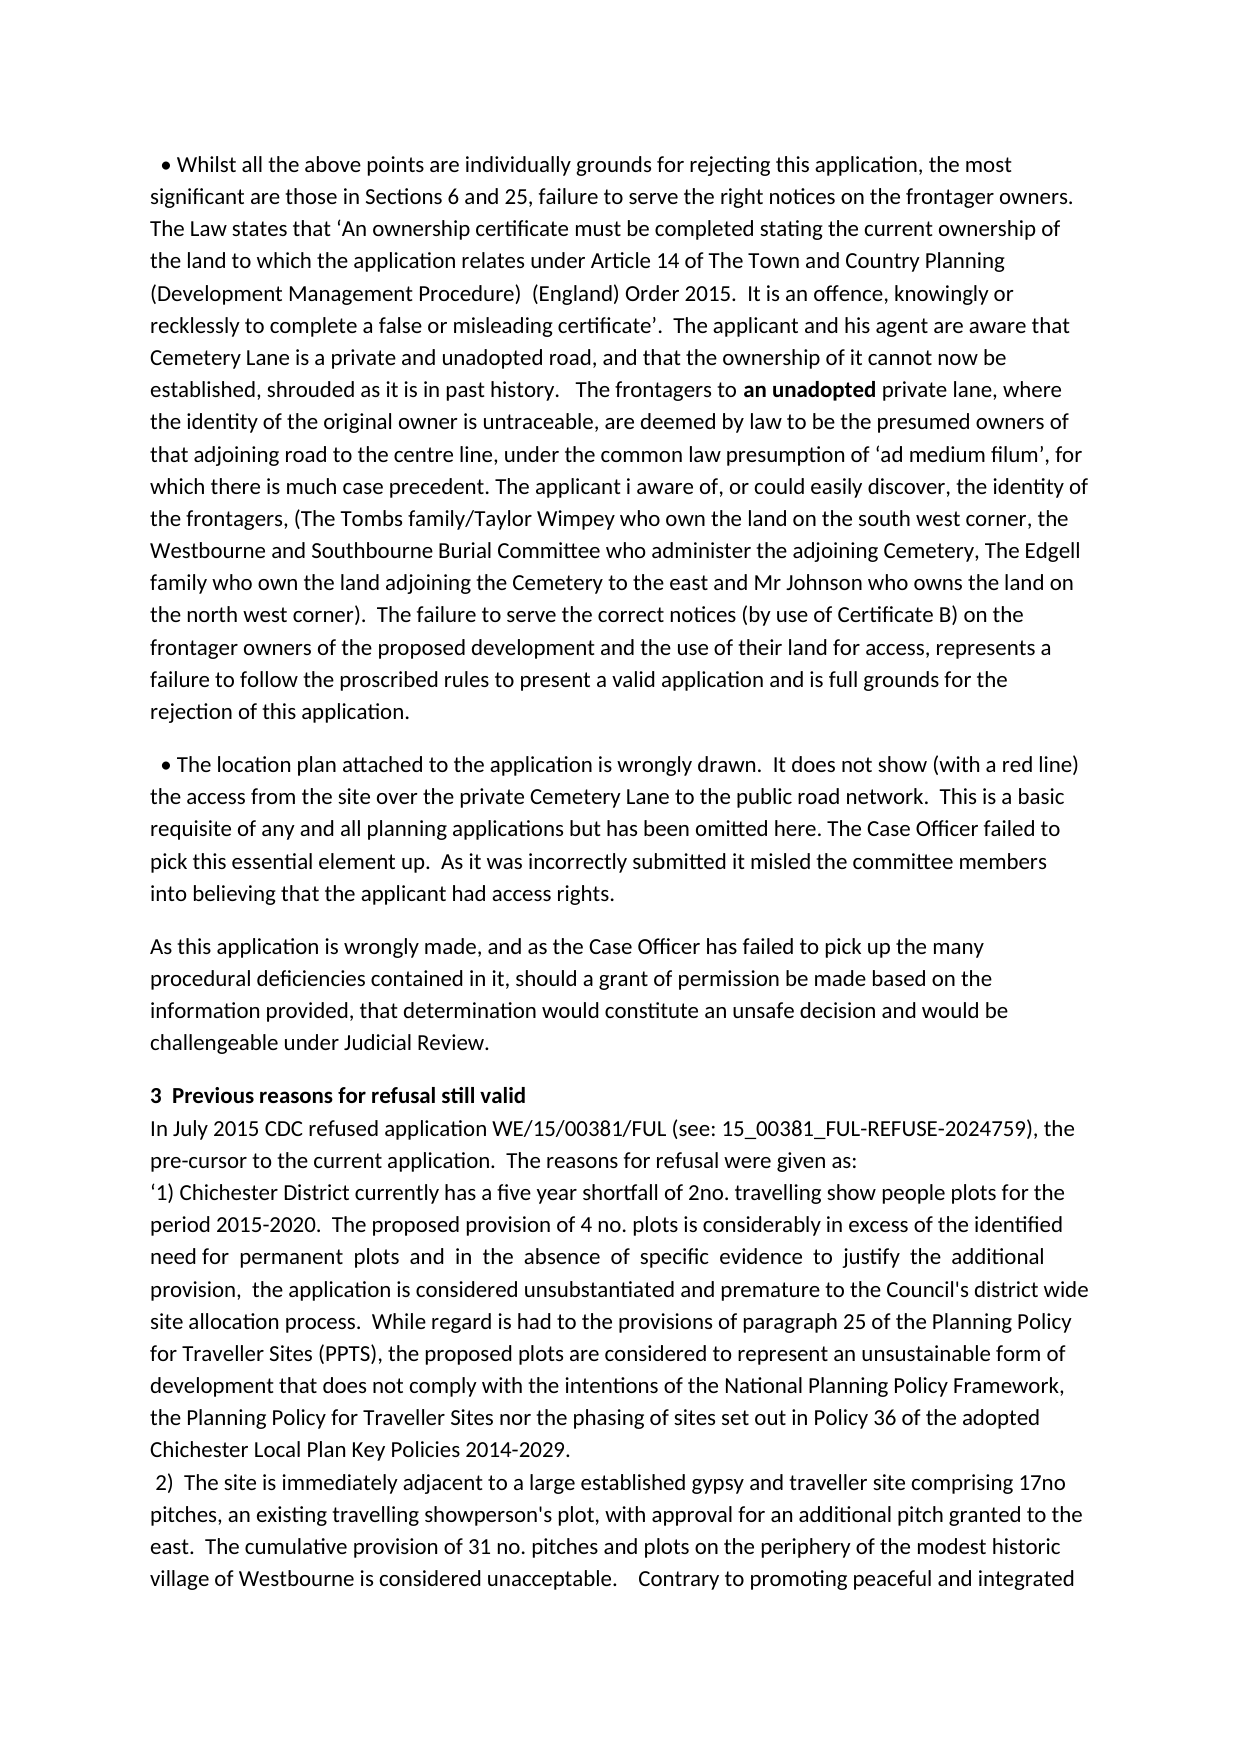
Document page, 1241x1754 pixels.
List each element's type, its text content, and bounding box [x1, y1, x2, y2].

text • The location plan attached to the application is wrongly drawn. It does not show (with a red line) the access from the site over the private Cemetery Lane to the public road network. This is a basic requisite of any and all planning applications but has been omitted here. The Case Officer failed to pick this essential element up. As it was incorrectly submitted it misled the committee members into believing that the applicant had access rights. [150, 750, 1090, 907]
text As this application is wrongly made, and as the Case Officer has failed to pick up the many procedural deficiencies contained in it, should a grant of permission be made based on the information provided, that determination would constitute an unsafe decision and would be challengeable under Judicial Review. [150, 932, 1090, 1057]
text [150, 1082, 1090, 1592]
text • Whilst all the above points are individually grounds for rejecting this application, the most significant are those in Sections 6 and 25, failure to serve the right notices on the frontager owners. The Law states that ‘An ownership certificate must be completed stating the current ownership of the land to which the application relates under Article 14 of The Town and Country Planning (Development Management Procedure) (England) Order 2015. It is an offence, knowingly or recklessly to complete a false or misleading certificate’. The applicant and his agent are aware that Cemetery Lane is a private and unadopted road, and that the ownership of it cannot now be established, shrouded as it is in past history. The frontagers to an unadopted private lane, where the identity of the original owner is untraceable, are deemed by law to be the presumed owners of that adjoining road to the centre line, under the common law presumption of ‘ad medium filum’, for which there is much case precedent. The applicant i aware of, or could easily discover, the identity of the frontagers, (The Tombs family/Taylor Wimpey who own the land on the south west corner, the Westbourne and Southbourne Burial Committee who administer the adjoining Cemetery, The Edgell family who own the land adjoining the Cemetery to the east and Mr Johnson who owns the land on the north west corner). The failure to serve the correct notices (by use of Certificate B) on the frontager owners of the proposed development and the use of their land for access, represents a failure to follow the proscribed rules to present a valid application and is full grounds for the rejection of this application. [150, 150, 1090, 725]
